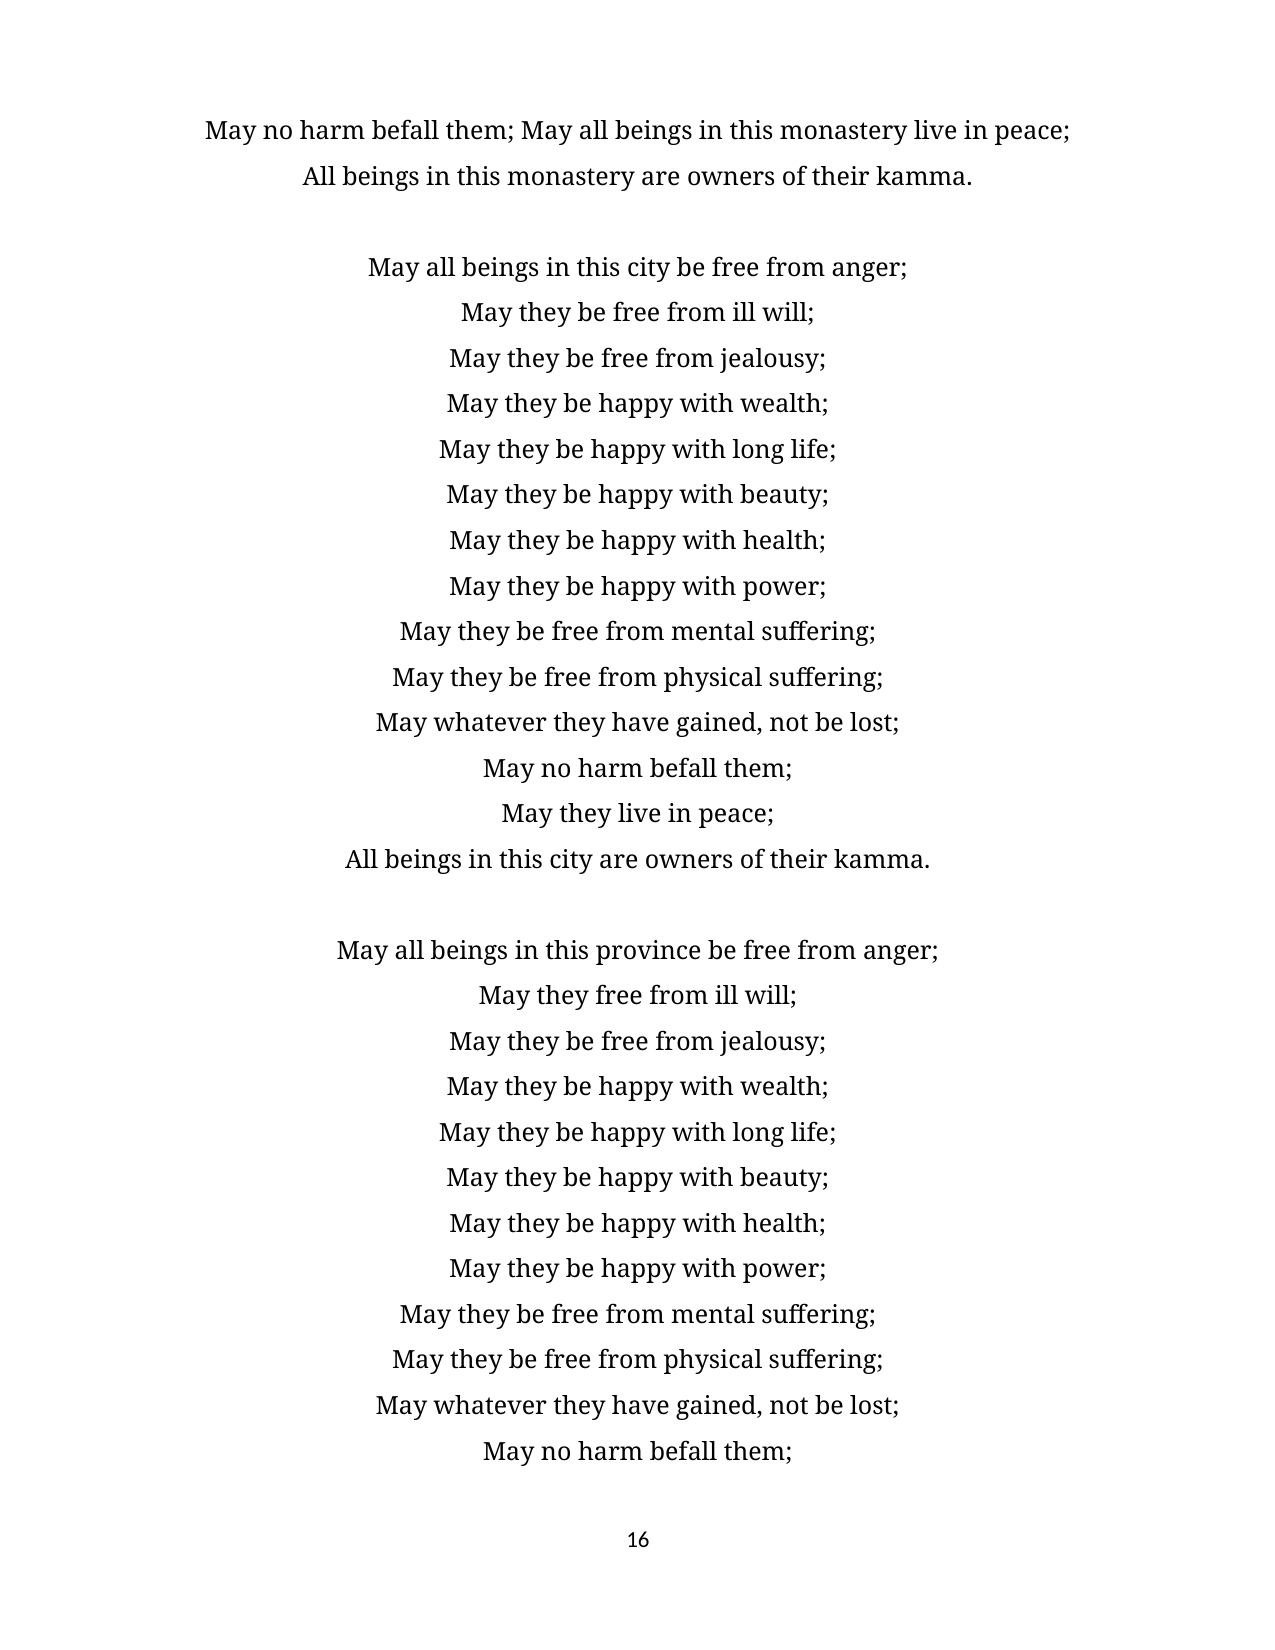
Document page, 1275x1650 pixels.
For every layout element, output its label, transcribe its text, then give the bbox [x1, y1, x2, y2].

text May they be happy with wealth; [150, 386, 1125, 420]
text May all beings in this province be free from anger; [150, 932, 1125, 966]
text May they be free from physical suffering; [150, 1342, 1125, 1376]
text May no harm befall them; [150, 750, 1125, 784]
text May they be free from physical suffering; [150, 659, 1125, 693]
text May they be free from ill will; [150, 295, 1125, 329]
text May they be happy with health; [150, 523, 1125, 557]
text May they be happy with long life; [150, 432, 1125, 466]
text May they be free from jealousy; [150, 1023, 1125, 1057]
text May no harm befall them; May all beings in this monastery live in peace; [150, 113, 1125, 147]
text May they be free from mental suffering; [150, 614, 1125, 648]
text All beings in this monastery are owners of their kamma. [150, 158, 1125, 193]
text May they be happy with wealth; [150, 1069, 1125, 1103]
text May they be happy with power; [150, 568, 1125, 602]
text May they be free from mental suffering; [150, 1297, 1125, 1331]
text May they be happy with power; [150, 1251, 1125, 1285]
text May they be happy with health; [150, 1206, 1125, 1239]
text All beings in this city are owners of their kamma. [150, 841, 1125, 875]
text May no harm befall them; [150, 1433, 1125, 1467]
text May they be free from jealousy; [150, 341, 1125, 375]
text May they be happy with beauty; [150, 1160, 1125, 1194]
text May they free from ill will; [150, 978, 1125, 1012]
text May they be happy with beauty; [150, 477, 1125, 511]
text May they live in peace; [150, 796, 1125, 830]
text May whatever they have gained, not be lost; [150, 705, 1125, 739]
text May they be happy with long life; [150, 1114, 1125, 1148]
text May whatever they have gained, not be lost; [150, 1388, 1125, 1422]
text May all beings in this city be free from anger; [150, 249, 1125, 284]
